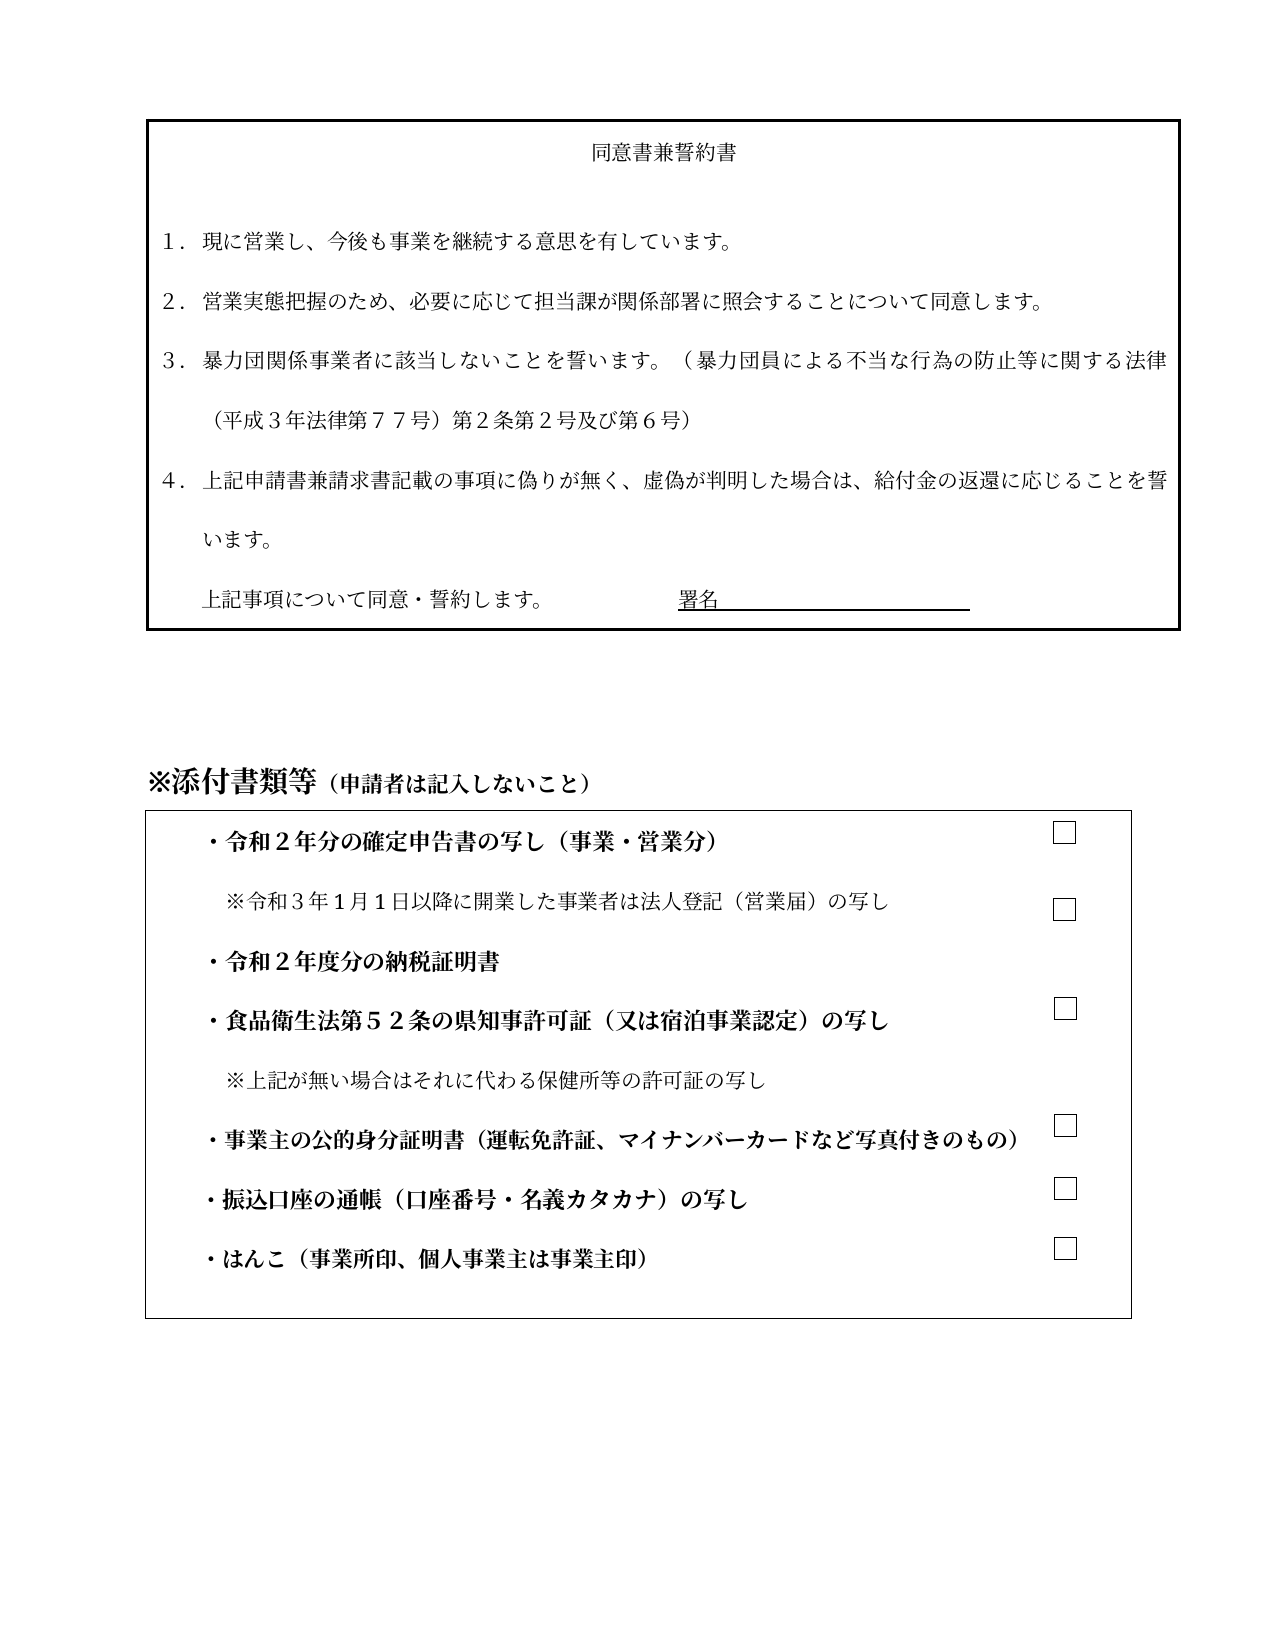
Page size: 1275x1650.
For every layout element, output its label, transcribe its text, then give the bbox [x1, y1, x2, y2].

table_header ・令和２年分の確定申告書の写し（事業・営業分） ※令和３年1月1日以降に開業した事業者は法人登記（営業届）の写し ・令和２年度分の納税証明書 ・食品衛生法第５２条の県知事許可証（又は宿泊事業認定）の写し ※上記が無い場合はそれに代わる保健所等の許可証の写し ・事業主の公的身分証明書（運転免許証、マイナンバーカードなど写真付きのもの） ・振込口座の通帳（口座番号・名義カタカナ）の写し ・はんこ（事業所印、個人事業主は事業主印） [146, 811, 1131, 1317]
table_header 同意書兼誓約書 現に営業し、今後も事業を継続する意思を有しています。 営業実態把握のため、必要に応じて担当課が関係部署に照会することについて同意します。 暴力団関係事業者に該当しないことを誓います。（暴力団員による不当な行為の防止等に関する法律（平成３年法律第７７号）第２条第２号及び第６号） 上記申請書兼請求書記載の事項に偽りが無く、虚偽が判明した場合は、給付金の返還に応じることを誓います。 上記事項について同意・誓約します。 署名 [149, 122, 1178, 628]
text ※添付書類等（申請者は記入しないこと） [148, 750, 1127, 810]
